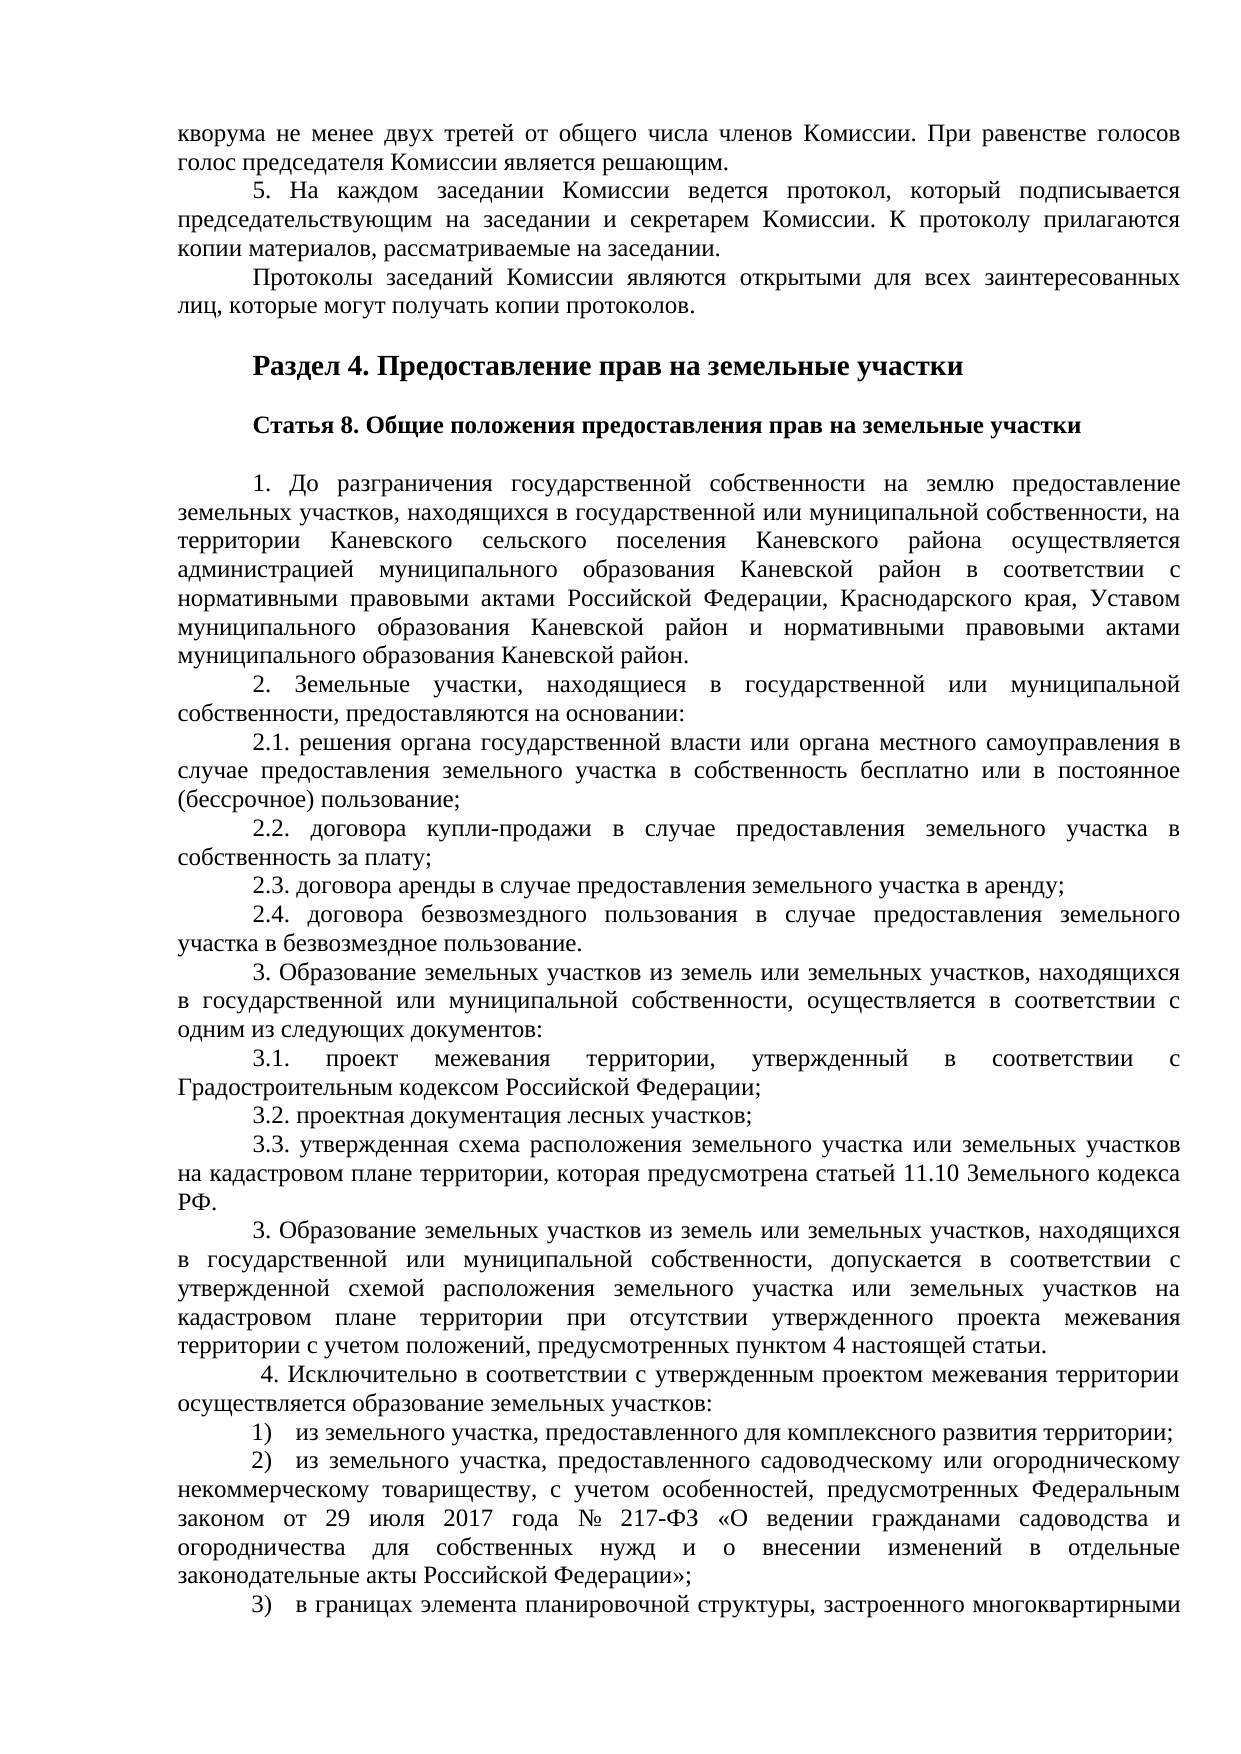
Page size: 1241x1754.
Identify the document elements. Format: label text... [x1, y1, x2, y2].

text 5. На каждом заседании Комиссии ведется протокол, который подписывается председательствующим на заседании и секретарем Комиссии. К протоколу прилагаются копии материалов, рассматриваемые на заседании. [177, 176, 1181, 262]
text Статья 8. Общие положения предоставления прав на земельные участки [177, 410, 1181, 439]
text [177, 118, 1181, 176]
text 2.3. договора аренды в случае предоставления земельного участка в аренду; [177, 870, 1181, 899]
text 3.2. проектная документация лесных участков; [177, 1100, 1181, 1129]
text Протоколы заседаний Комиссии являются открытыми для всех заинтересованных лиц, которые могут получать копии протоколов. [177, 262, 1181, 319]
text Раздел 4. Предоставление прав на земельные участки [177, 348, 1181, 382]
list из земельного участка, предоставленного для комплексного развития территории; [177, 1417, 1181, 1445]
text 2.1. решения органа государственной власти или органа местного самоуправления в случае предоставления земельного участка в собственность бесплатно или в постоянное (бессрочное) пользование; [177, 727, 1181, 813]
text 2.2. договора купли-продажи в случае предоставления земельного участка в собственность за плату; [177, 813, 1181, 870]
text 3. Образование земельных участков из земель или земельных участков, находящихся в государственной или муниципальной собственности, допускается в соответствии с утвержденной схемой расположения земельного участка или земельных участков на кадастровом плане территории при отсутствии утвержденного проекта межевания территории с учетом положений, предусмотренных пунктом 4 настоящей статьи. [177, 1215, 1181, 1359]
text 3.3. утвержденная схема расположения земельного участка или земельных участков на кадастровом плане территории, которая предусмотрена статьей 11.10 Земельного кодекса РФ. [177, 1129, 1181, 1215]
text 2.4. договора безвозмездного пользования в случае предоставления земельного участка в безвозмездное пользование. [177, 899, 1181, 957]
text 1. До разграничения государственной собственности на землю предоставление земельных участков, находящихся в государственной или муниципальной собственности, на территории Каневского сельского поселения Каневского района осуществляется администрацией муниципального образования Каневской район в соответствии с нормативными правовыми актами Российской Федерации, Краснодарского края, Уставом муниципального образования Каневской район и нормативными правовыми актами муниципального образования Каневской район. [177, 468, 1181, 669]
text 4. Исключительно в соответствии с утвержденным проектом межевания территории осуществляется образование земельных участков: [177, 1359, 1181, 1417]
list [177, 1589, 1181, 1618]
text 3.1. проект межевания территории, утвержденный в соответствии с Градостроительным кодексом Российской Федерации; [177, 1043, 1181, 1100]
text 3. Образование земельных участков из земель или земельных участков, находящихся в государственной или муниципальной собственности, осуществляется в соответствии с одним из следующих документов: [177, 957, 1181, 1043]
list из земельного участка, предоставленного садоводческому или огородническому некоммерческому товариществу, с учетом особенностей, предусмотренных Федеральным законом от 29 июля 2017 года № 217-ФЗ «О ведении гражданами садоводства и огородничества для собственных нужд и о внесении изменений в отдельные законодательные акты Российской Федерации»; [177, 1445, 1181, 1589]
text 2. Земельные участки, находящиеся в государственной или муниципальной собственности, предоставляются на основании: [177, 669, 1181, 727]
